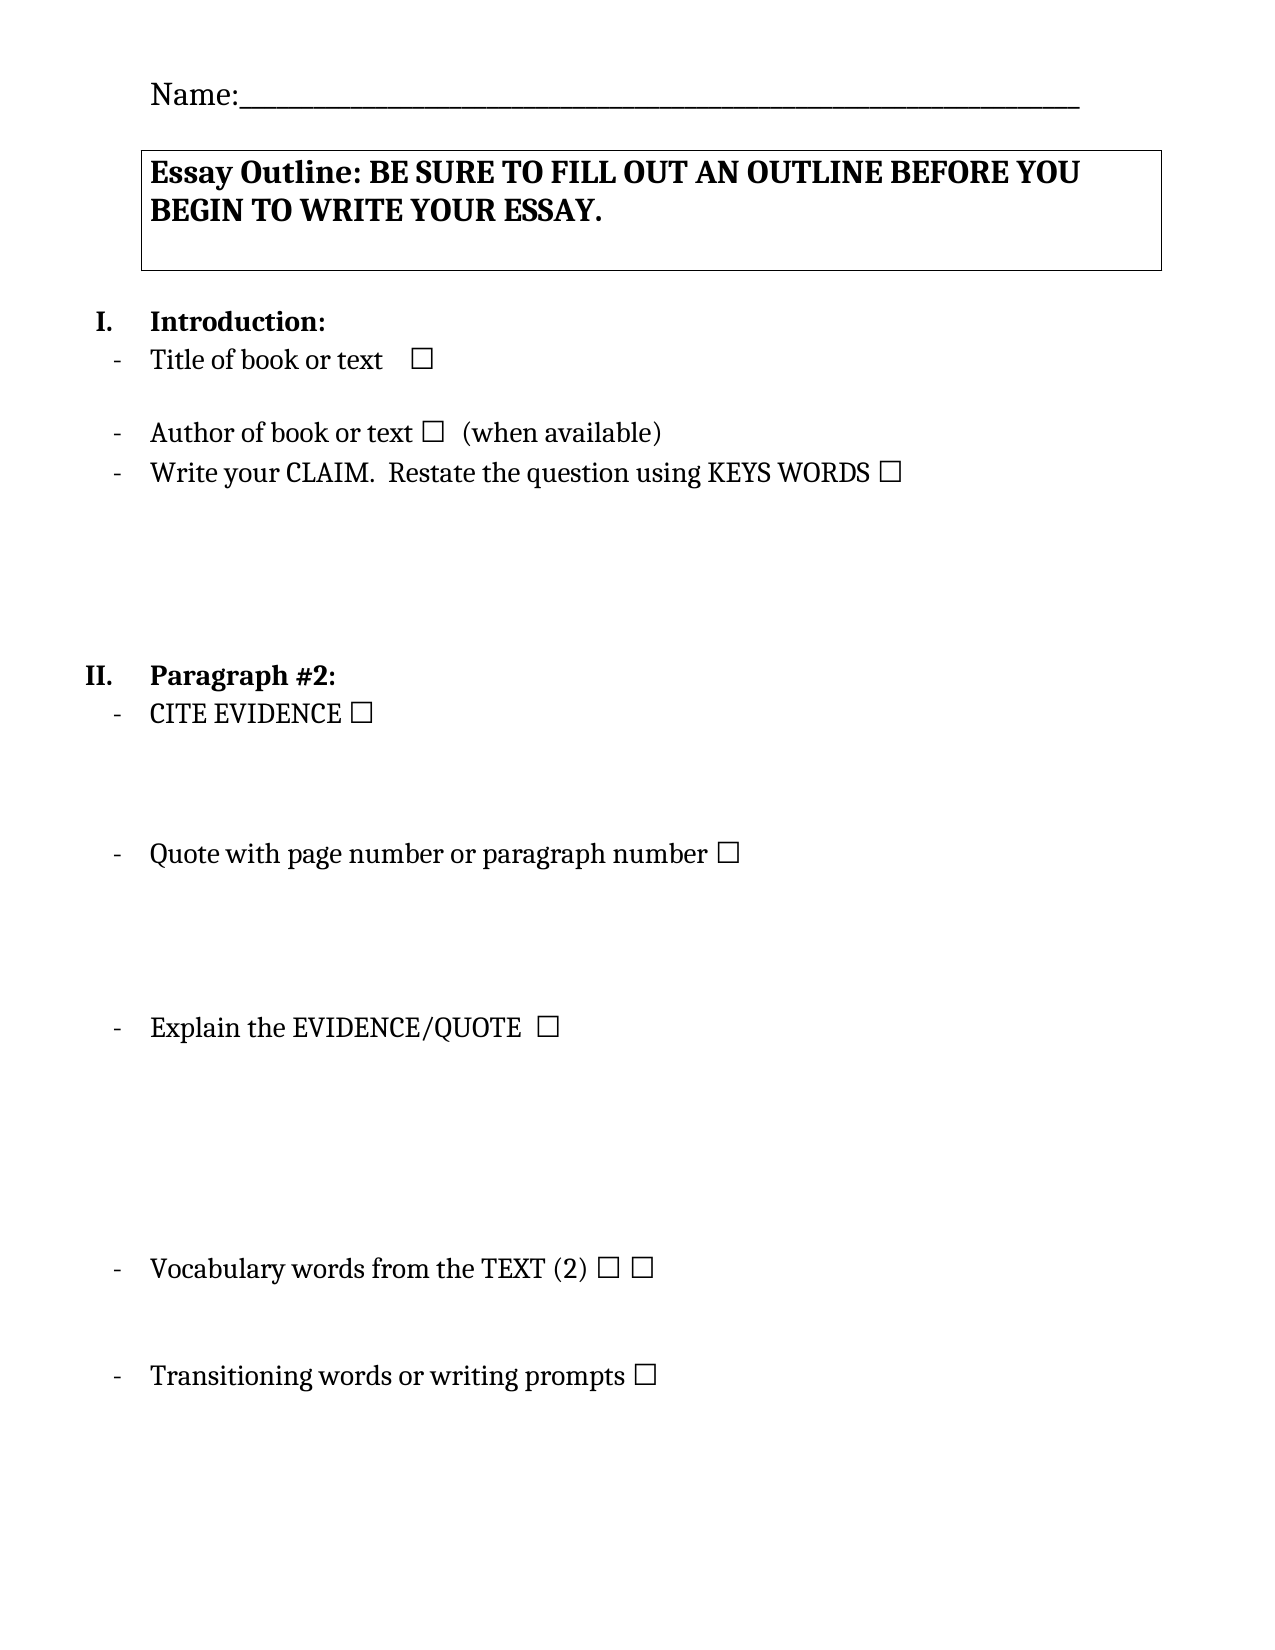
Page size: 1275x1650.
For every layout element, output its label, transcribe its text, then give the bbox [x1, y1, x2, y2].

list Vocabulary words from the TEXT (2) ☐ ☐ [112, 1247, 1237, 1287]
list Paragraph #2: [112, 659, 1237, 692]
list Write your CLAIM. Restate the question using KEYS WORDS ☐ [112, 451, 1237, 491]
list Introduction: [112, 305, 1237, 338]
list Transitioning words or writing prompts ☐ [112, 1354, 1237, 1394]
list Explain the EVIDENCE/QUOTE ☐ [112, 1006, 1237, 1046]
list Author of book or text ☐ (when available) [112, 412, 1237, 451]
list Quote with page number or paragraph number ☐ [112, 832, 1237, 872]
text Essay Outline: BE SURE TO FILL OUT AN OUTLINE BEFORE YOU BEGIN TO WRITE YOUR ESSAY. [142, 151, 1161, 230]
list Title of book or text ☐ [112, 338, 1237, 378]
list CITE EVIDENCE ☐ [112, 692, 1237, 732]
